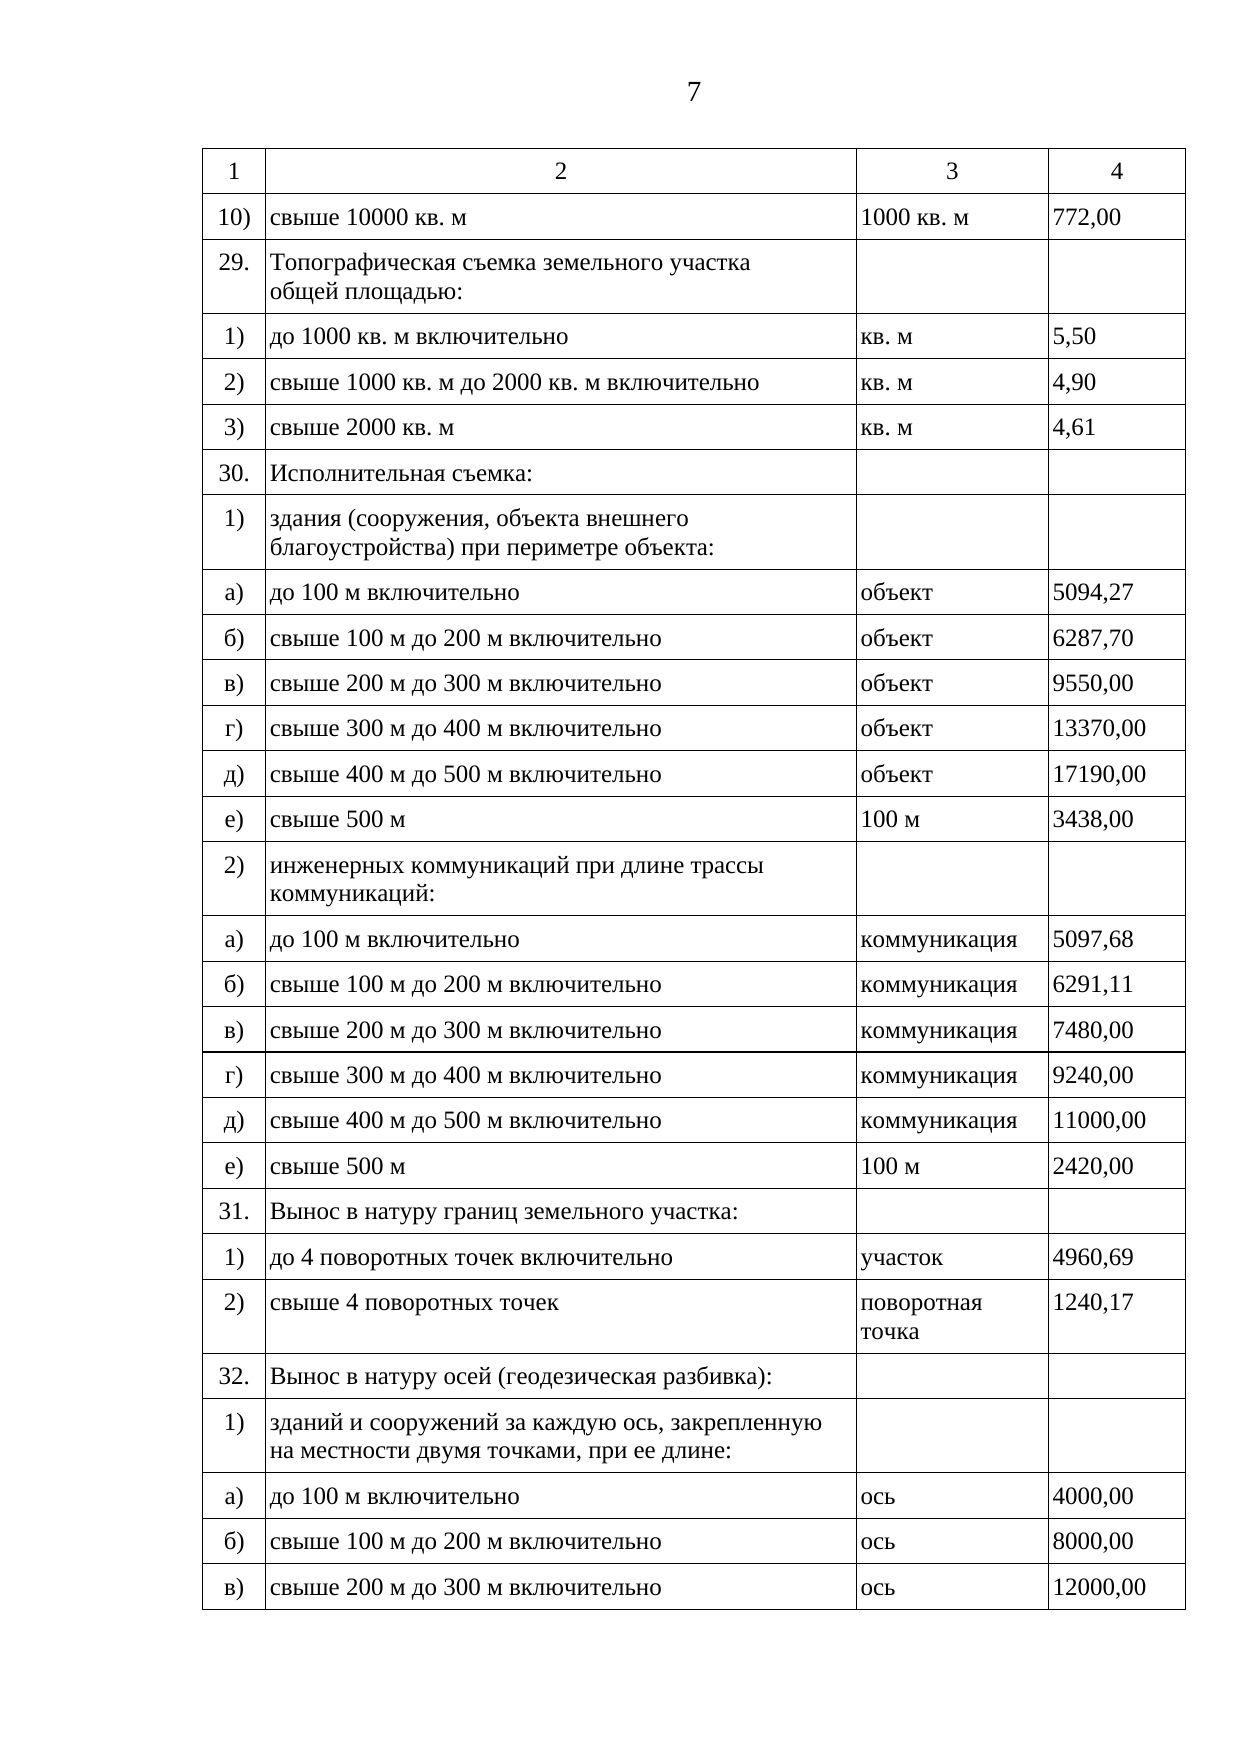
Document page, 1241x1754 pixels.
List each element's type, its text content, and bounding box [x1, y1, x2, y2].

table_cell 1) [203, 314, 265, 358]
table_cell а) [203, 1473, 265, 1518]
table_cell [1049, 842, 1185, 915]
table_cell свыше 400 м до 500 м включительно [266, 751, 856, 796]
table_cell до 4 поворотных точек включительно [266, 1234, 856, 1278]
table_cell [857, 1189, 1048, 1233]
table_cell до 100 м включительно [266, 916, 856, 961]
table_cell 4960,69 [1049, 1234, 1185, 1278]
table_cell до 1000 кв. м включительно [266, 314, 856, 358]
table_cell 5094,27 [1049, 570, 1185, 614]
table_cell ось [857, 1473, 1048, 1518]
table_cell 1240,17 [1049, 1280, 1185, 1353]
table_cell д) [203, 1098, 265, 1142]
table_cell свыше 2000 кв. м [266, 405, 856, 449]
table_cell [1049, 1354, 1185, 1398]
table_cell 9240,00 [1049, 1053, 1185, 1097]
table_cell свыше 200 м до 300 м включительно [266, 1007, 856, 1051]
table_cell 31. [203, 1189, 265, 1233]
table_cell Вынос в натуру осей (геодезическая разбивка): [266, 1354, 856, 1398]
table_cell г) [203, 706, 265, 750]
table_cell 1 [203, 149, 265, 193]
table_cell а) [203, 916, 265, 961]
table_cell объект [857, 660, 1048, 705]
table_cell участок [857, 1234, 1048, 1278]
table_cell свыше 300 м до 400 м включительно [266, 1053, 856, 1097]
table_cell коммуникация [857, 1053, 1048, 1097]
table_cell свыше 1000 кв. м до 2000 кв. м включительно [266, 359, 856, 403]
table_cell 8000,00 [1049, 1519, 1185, 1563]
table_cell поворотная точка [857, 1280, 1048, 1353]
table_cell [857, 842, 1048, 915]
table_cell до 100 м включительно [266, 1473, 856, 1518]
table_cell 3) [203, 405, 265, 449]
table_cell 1000 кв. м [857, 194, 1048, 238]
table_cell 1) [203, 495, 265, 568]
table_cell в) [203, 660, 265, 705]
table_cell 1) [203, 1399, 265, 1472]
table_cell коммуникация [857, 916, 1048, 961]
table_cell Топографическая съемка земельного участка общей площадью: [266, 240, 856, 313]
table_cell коммуникация [857, 1007, 1048, 1051]
table_cell г) [203, 1053, 265, 1097]
table_cell [1049, 1399, 1185, 1472]
table_cell свыше 200 м до 300 м включительно [266, 1564, 856, 1608]
table_cell б) [203, 1519, 265, 1563]
table_cell свыше 100 м до 200 м включительно [266, 1519, 856, 1563]
table_cell Вынос в натуру границ земельного участка: [266, 1189, 856, 1233]
table_cell 30. [203, 450, 265, 494]
table_cell Исполнительная съемка: [266, 450, 856, 494]
table_cell свыше 100 м до 200 м включительно [266, 962, 856, 1006]
table_cell [1049, 240, 1185, 313]
table_cell свыше 300 м до 400 м включительно [266, 706, 856, 750]
table_cell 5097,68 [1049, 916, 1185, 961]
table_cell 3438,00 [1049, 797, 1185, 841]
table_cell [1049, 495, 1185, 568]
table_cell 12000,00 [1049, 1564, 1185, 1608]
table_cell 2 [266, 149, 856, 193]
table_cell 7480,00 [1049, 1007, 1185, 1051]
table_cell объект [857, 570, 1048, 614]
table_cell [857, 1399, 1048, 1472]
table_cell 32. [203, 1354, 265, 1398]
table_cell 2) [203, 842, 265, 915]
table_cell 4,90 [1049, 359, 1185, 403]
table_cell свыше 4 поворотных точек [266, 1280, 856, 1353]
table_cell кв. м [857, 314, 1048, 358]
table_cell свыше 400 м до 500 м включительно [266, 1098, 856, 1142]
table_cell 4,61 [1049, 405, 1185, 449]
table_cell 10) [203, 194, 265, 238]
table_cell [1049, 450, 1185, 494]
table_cell свыше 500 м [266, 797, 856, 841]
table_cell ось [857, 1564, 1048, 1608]
table_cell 2) [203, 359, 265, 403]
table_cell ось [857, 1519, 1048, 1563]
table_cell е) [203, 797, 265, 841]
table_cell свыше 500 м [266, 1143, 856, 1188]
table_cell 100 м [857, 1143, 1048, 1188]
table_cell д) [203, 751, 265, 796]
table_cell 3 [857, 149, 1048, 193]
table_cell объект [857, 706, 1048, 750]
table_cell 772,00 [1049, 194, 1185, 238]
table_cell [857, 240, 1048, 313]
table_cell б) [203, 615, 265, 659]
table_cell б) [203, 962, 265, 1006]
table_cell свыше 10000 кв. м [266, 194, 856, 238]
table_cell кв. м [857, 405, 1048, 449]
table_cell 4 [1049, 149, 1185, 193]
table_cell 5,50 [1049, 314, 1185, 358]
table_cell инженерных коммуникаций при длине трассы коммуникаций: [266, 842, 856, 915]
table_cell до 100 м включительно [266, 570, 856, 614]
table_cell 100 м [857, 797, 1048, 841]
table_cell зданий и сооружений за каждую ось, закрепленную на местности двумя точками, при ее длине: [266, 1399, 856, 1472]
table_cell 11000,00 [1049, 1098, 1185, 1142]
table_cell 29. [203, 240, 265, 313]
table_cell свыше 200 м до 300 м включительно [266, 660, 856, 705]
table_cell 9550,00 [1049, 660, 1185, 705]
table_cell 6291,11 [1049, 962, 1185, 1006]
table_cell 17190,00 [1049, 751, 1185, 796]
table_cell объект [857, 751, 1048, 796]
table_cell [1049, 1189, 1185, 1233]
table_cell свыше 100 м до 200 м включительно [266, 615, 856, 659]
table_cell объект [857, 615, 1048, 659]
table_cell 13370,00 [1049, 706, 1185, 750]
table_cell коммуникация [857, 962, 1048, 1006]
table_cell [857, 1354, 1048, 1398]
table_cell кв. м [857, 359, 1048, 403]
table_cell 2420,00 [1049, 1143, 1185, 1188]
table_cell е) [203, 1143, 265, 1188]
table_cell 6287,70 [1049, 615, 1185, 659]
table_cell [857, 495, 1048, 568]
table_cell в) [203, 1564, 265, 1608]
table_cell коммуникация [857, 1098, 1048, 1142]
table_cell 1) [203, 1234, 265, 1278]
table_cell [857, 450, 1048, 494]
table_cell здания (сооружения, объекта внешнего благоустройства) при периметре объекта: [266, 495, 856, 568]
table_cell 4000,00 [1049, 1473, 1185, 1518]
table_cell 2) [203, 1280, 265, 1353]
table_cell а) [203, 570, 265, 614]
table_cell в) [203, 1007, 265, 1051]
